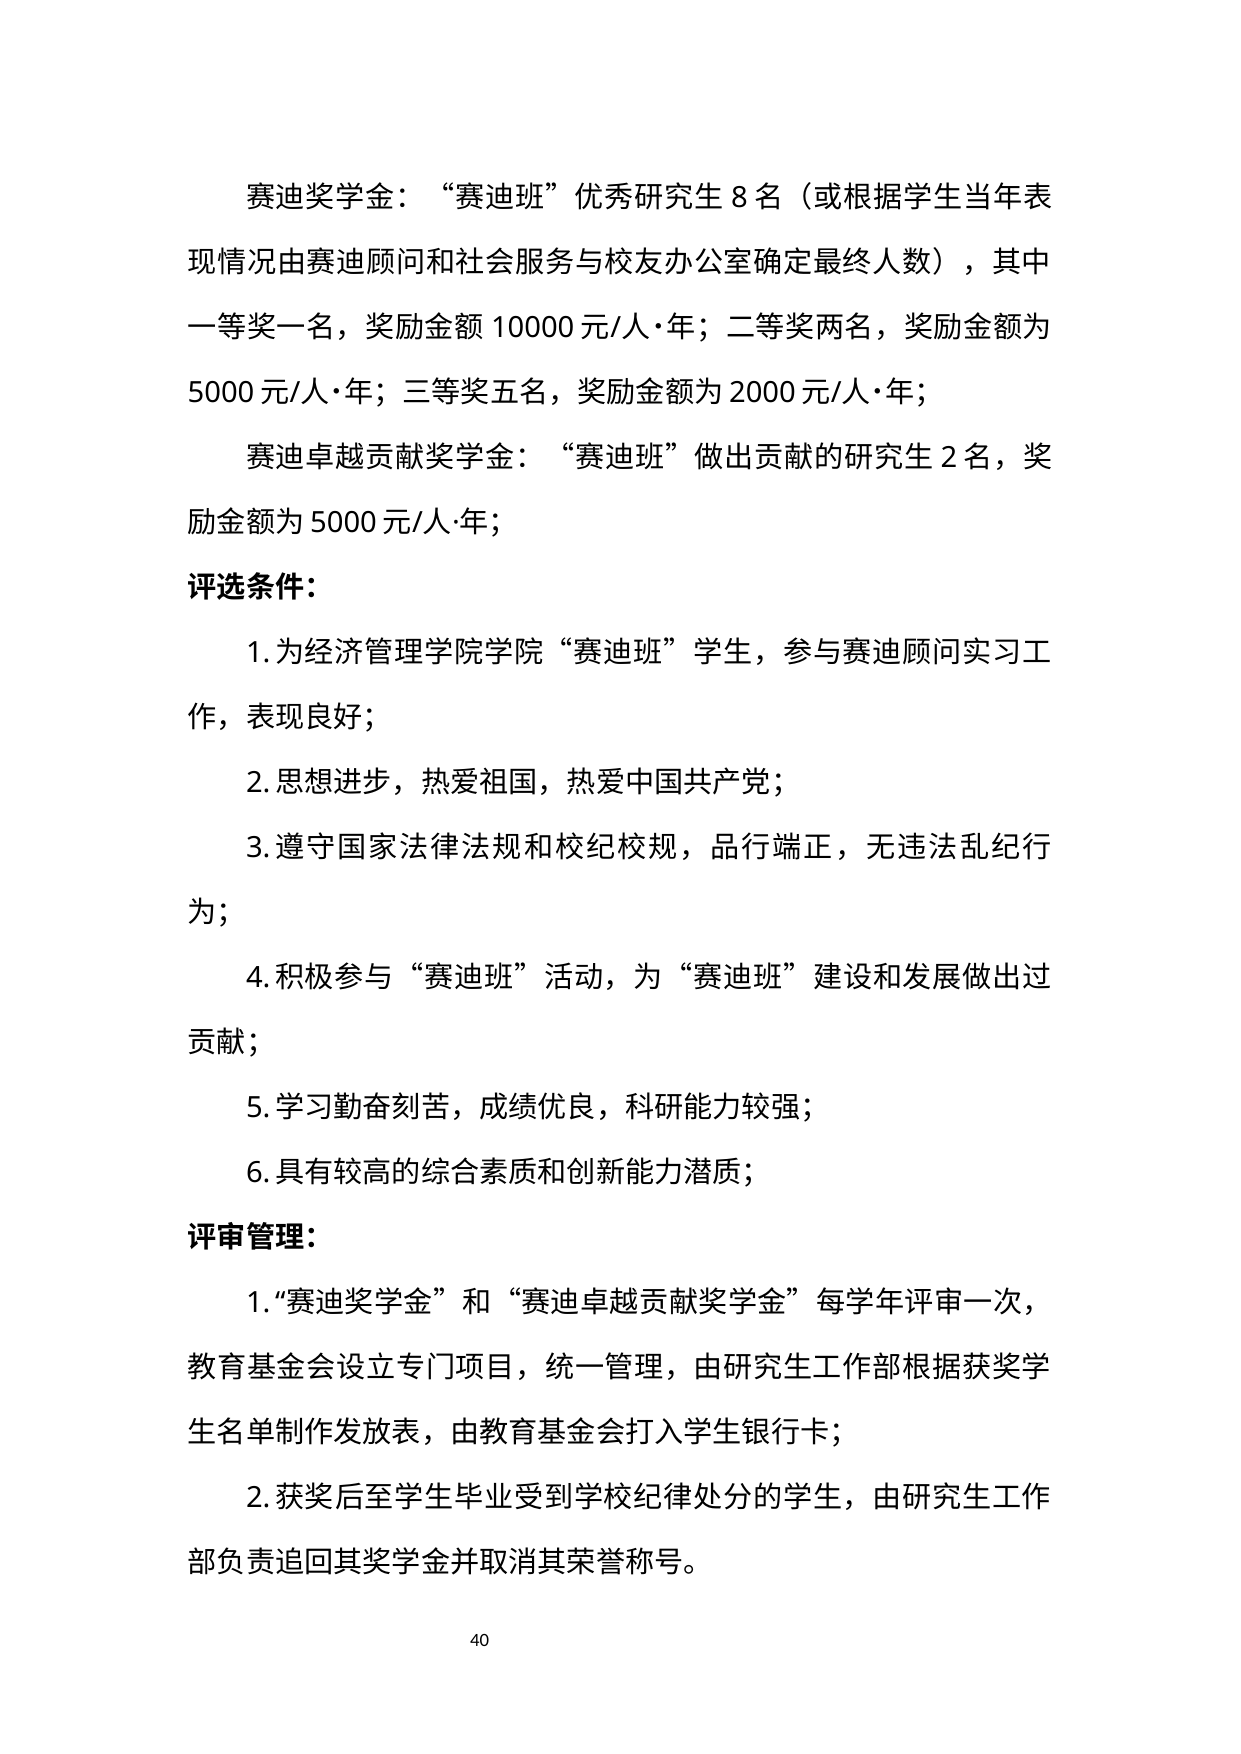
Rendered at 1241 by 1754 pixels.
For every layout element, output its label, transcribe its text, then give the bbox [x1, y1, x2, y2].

text 赛迪卓越贡献奖学金：“赛迪班”做出贡献的研究生2名，奖励金额为5000元/人·年； [187, 422, 1053, 552]
list 为经济管理学院学院“赛迪班”学生，参与赛迪顾问实习工作，表现良好； [187, 617, 1053, 747]
list 具有较高的综合素质和创新能力潜质； [187, 1137, 1053, 1202]
text 评审管理： [187, 1202, 1053, 1267]
list 学习勤奋刻苦，成绩优良，科研能力较强； [187, 1072, 1053, 1137]
list 获奖后至学生毕业受到学校纪律处分的学生，由研究生工作部负责追回其奖学金并取消其荣誉称号。 [187, 1462, 1053, 1592]
list 积极参与“赛迪班”活动，为“赛迪班”建设和发展做出过贡献； [187, 942, 1053, 1072]
list 赛迪奖学金：“赛迪班”优秀研究生8名（或根据学生当年表现情况由赛迪顾问和社会服务与校友办公室确定最终人数），其中一等奖一名，奖励金额10000元/人˙年；二等奖两名，奖励金额为5000元/人˙年；三等奖五名，奖励金额为2000元/人˙年； [187, 162, 1053, 422]
text 评选条件： [187, 552, 1053, 617]
list “赛迪奖学金”和“赛迪卓越贡献奖学金”每学年评审一次，教育基金会设立专门项目，统一管理，由研究生工作部根据获奖学生名单制作发放表，由教育基金会打入学生银行卡； [187, 1267, 1053, 1462]
list 思想进步，热爱祖国，热爱中国共产党； [187, 747, 1053, 812]
list 遵守国家法律法规和校纪校规，品行端正，无违法乱纪行为； [187, 812, 1053, 942]
